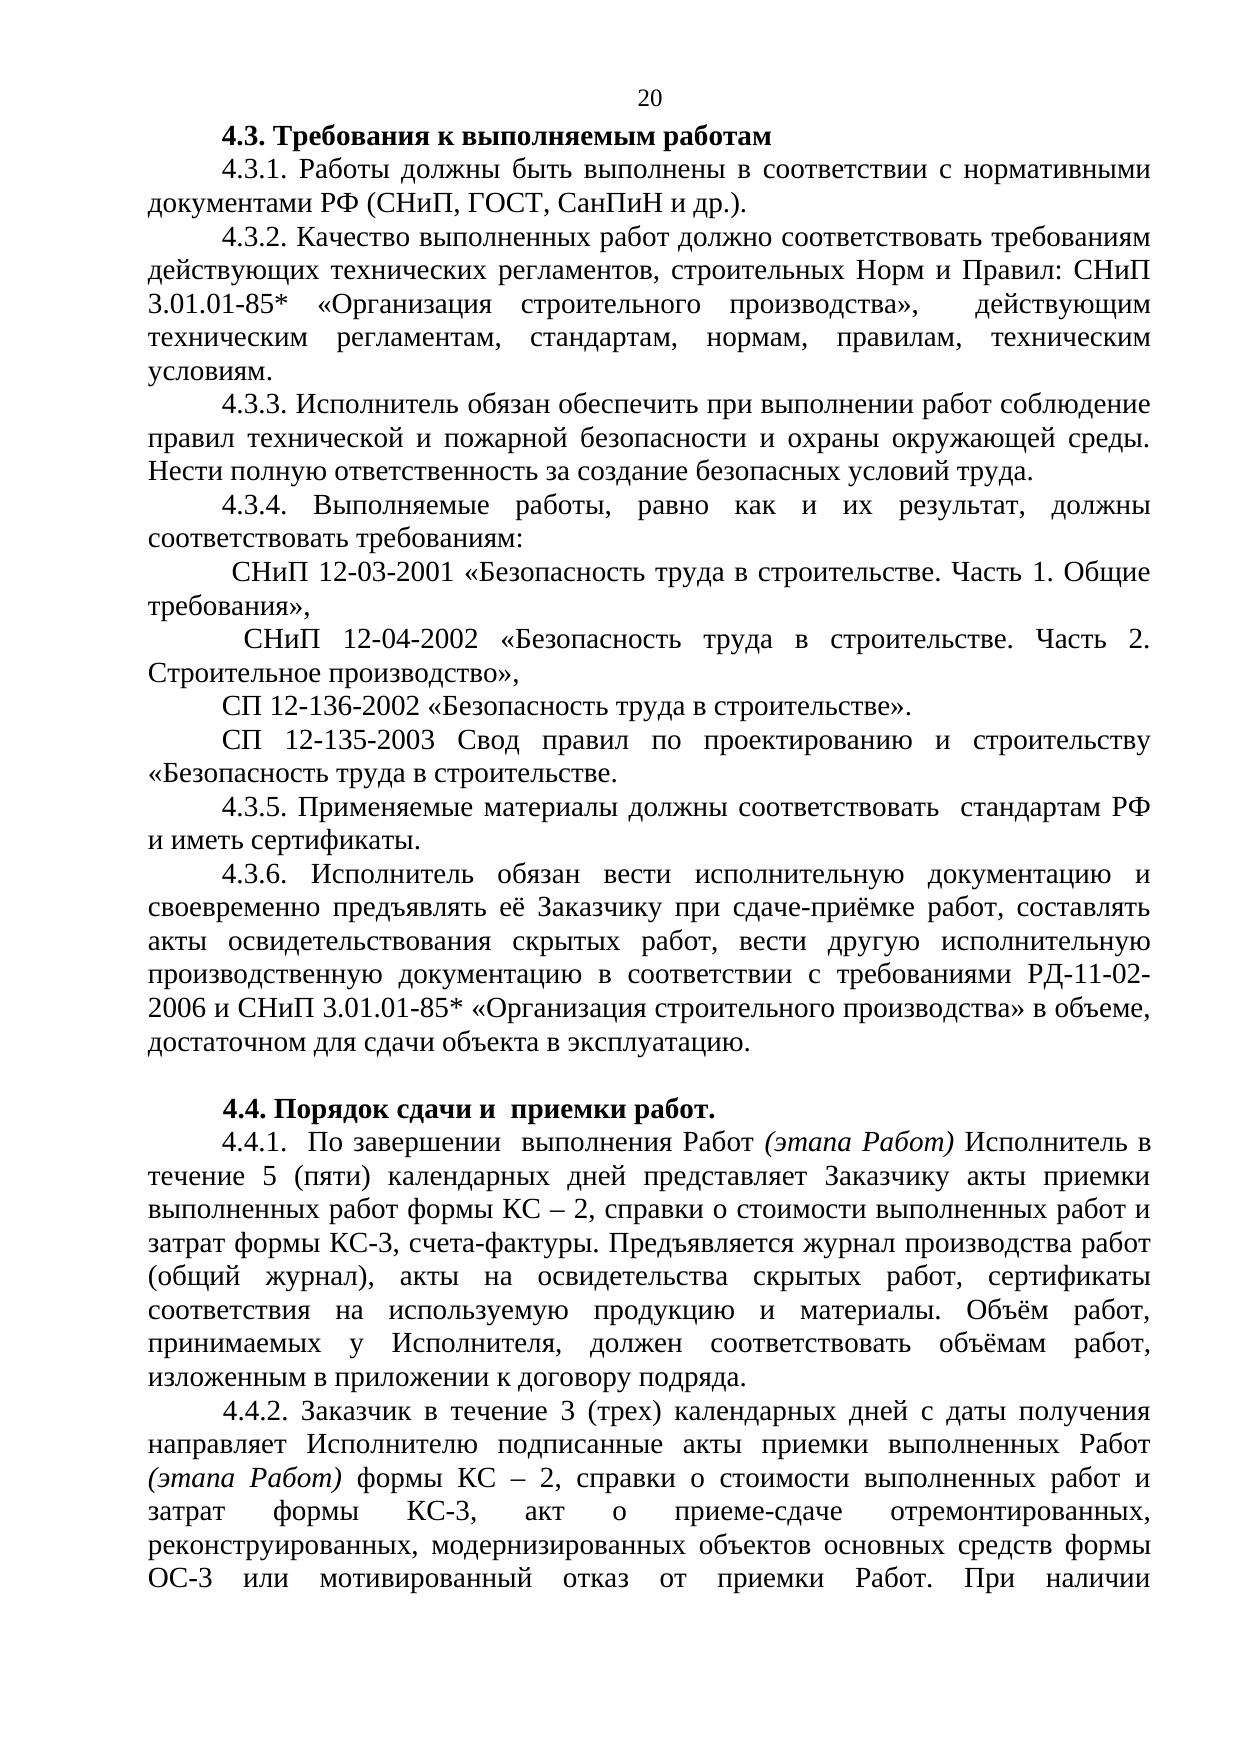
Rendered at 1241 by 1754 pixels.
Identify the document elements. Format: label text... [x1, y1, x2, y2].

text 4.3.3. Исполнитель обязан обеспечить при выполнении работ соблюдение правил технической и пожарной безопасности и охраны окружающей среды. Нести полную ответственность за создание безопасных условий труда. [148, 386, 1152, 487]
text 4.3.1. Работы должны быть выполнены в соответствии с нормативными документами РФ (СНиП, ГОСТ, СанПиН и др.). [148, 152, 1152, 219]
text СНиП 12-03-2001 «Безопасность труда в строительстве. Часть 1. Общие требования», [148, 554, 1152, 621]
text 4.3. Требования к выполняемым работам [148, 118, 1152, 152]
text СНиП 12-04-2002 «Безопасность труда в строительстве. Часть 2. Строительное производство», [148, 621, 1152, 688]
text СП 12-135-2003 Свод правил по проектированию и строительству «Безопасность труда в строительстве. [148, 722, 1152, 789]
text 4.3.2. Качество выполненных работ должно соответствовать требованиям действующих технических регламентов, строительных Норм и Правил: СНиП 3.01.01-85* «Организация строительного производства», действующим техническим регламентам, стандартам, нормам, правилам, техническим условиям. [148, 219, 1152, 386]
text 4.3.4. Выполняемые работы, равно как и их результат, должны соответствовать требованиям: [148, 487, 1152, 554]
text 4.3.6. Исполнитель обязан вести исполнительную документацию и своевременно предъявлять её Заказчику при сдаче-приёмке работ, составлять акты освидетельствования скрытых работ, вести другую исполнительную производственную документацию в соответствии с требованиями РД-11-02-2006 и СНиП 3.01.01-85* «Организация строительного производства» в объеме, достаточном для сдачи объекта в эксплуатацию. [148, 856, 1152, 1057]
text СП 12-136-2002 «Безопасность труда в строительстве». [148, 688, 1152, 722]
text 4.3.5. Применяемые материалы должны соответствовать стандартам РФ и иметь сертификаты. [148, 789, 1152, 856]
text 4.4. Порядок сдачи и приемки работ. [148, 1091, 1152, 1124]
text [148, 1393, 1152, 1594]
text 4.4.1. По завершении выполнения Работ (этапа Работ) Исполнитель в течение 5 (пяти) календарных дней представляет Заказчику акты приемки выполненных работ формы КС – 2, справки о стоимости выполненных работ и затрат формы КС-3, счета-фактуры. Предъявляется журнал производства работ (общий журнал), акты на освидетельства скрытых работ, сертификаты соответствия на используемую продукцию и материалы. Объём работ, принимаемых у Исполнителя, должен соответствовать объёмам работ, изложенным в приложении к договору подряда. [148, 1124, 1152, 1393]
